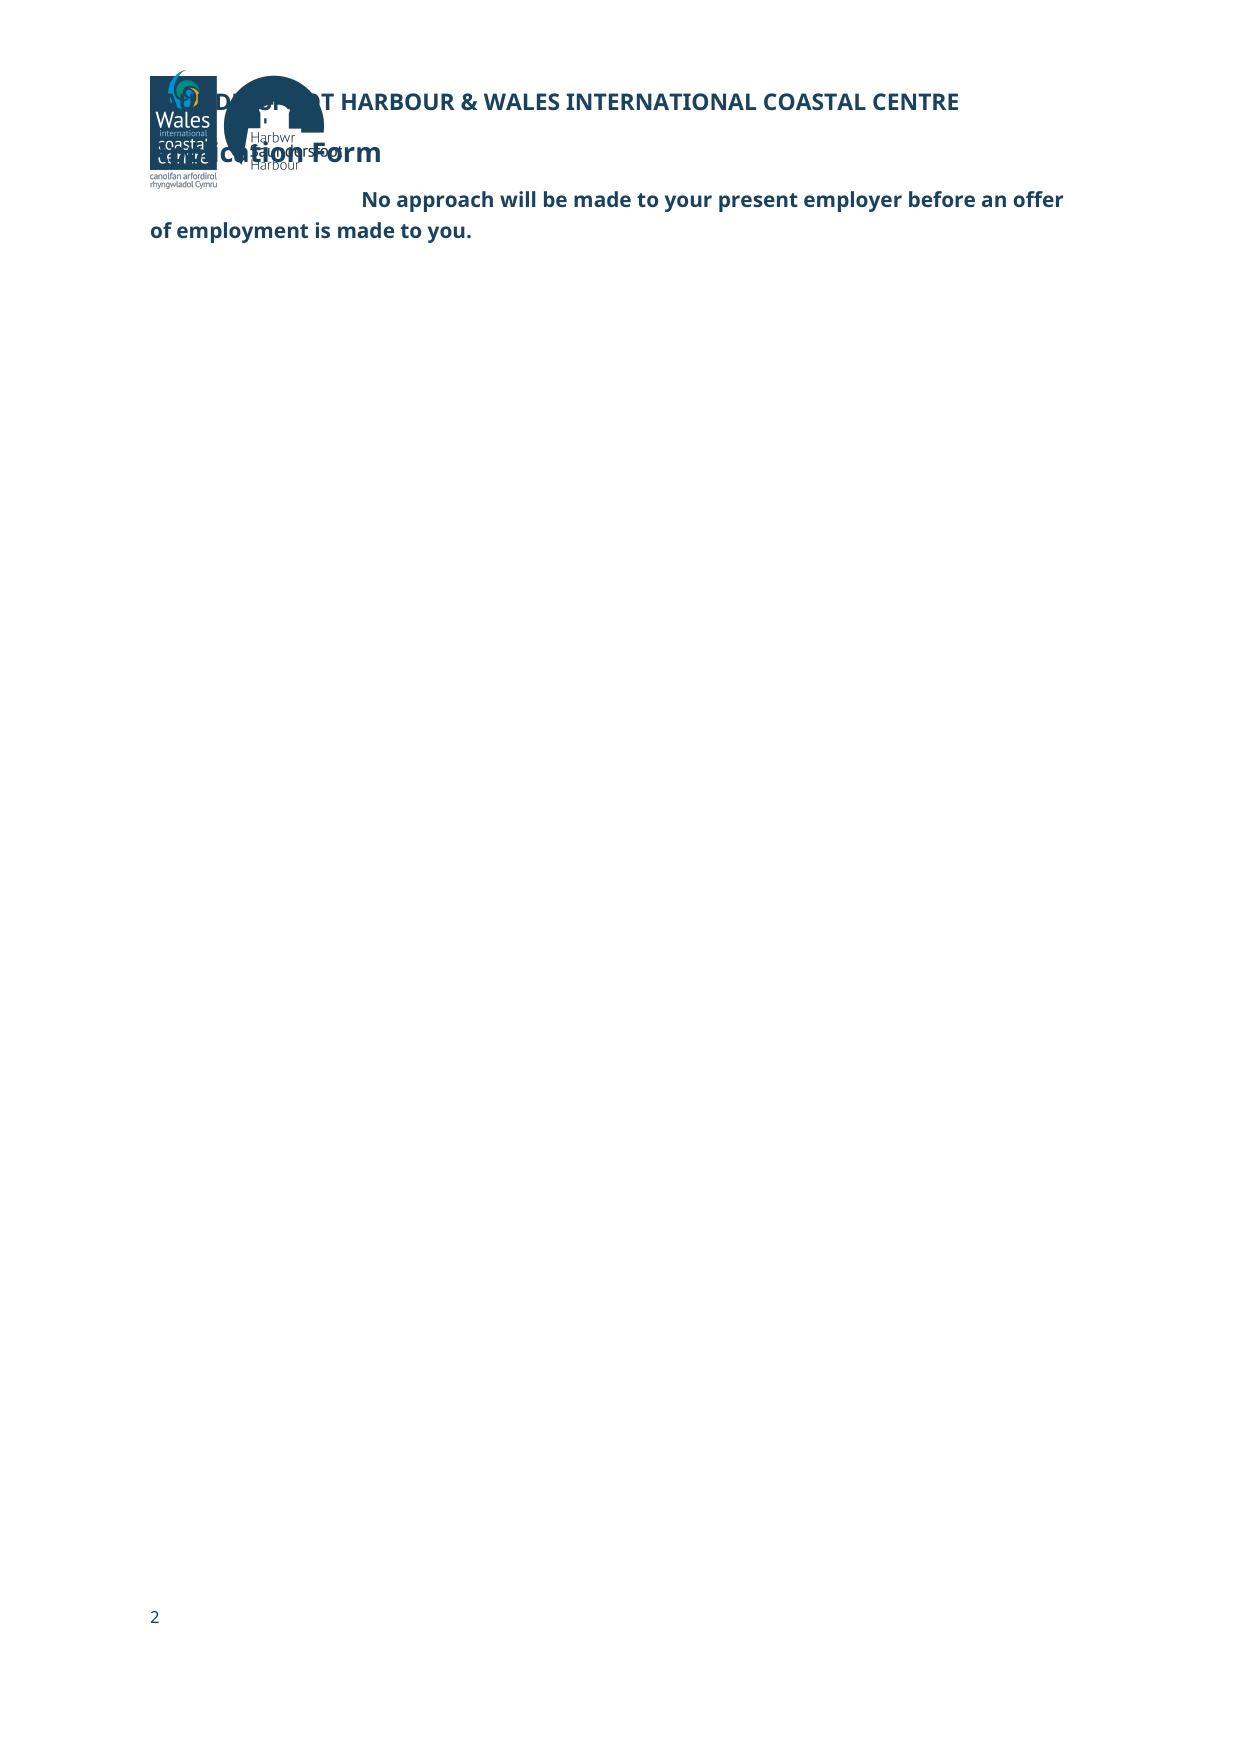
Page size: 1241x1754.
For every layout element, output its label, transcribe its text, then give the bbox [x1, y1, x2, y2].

text No approach will be made to your present employer before an offer of employment is made to you. [150, 185, 1090, 245]
picture [150, 70, 343, 185]
picture [157, 146, 162, 154]
